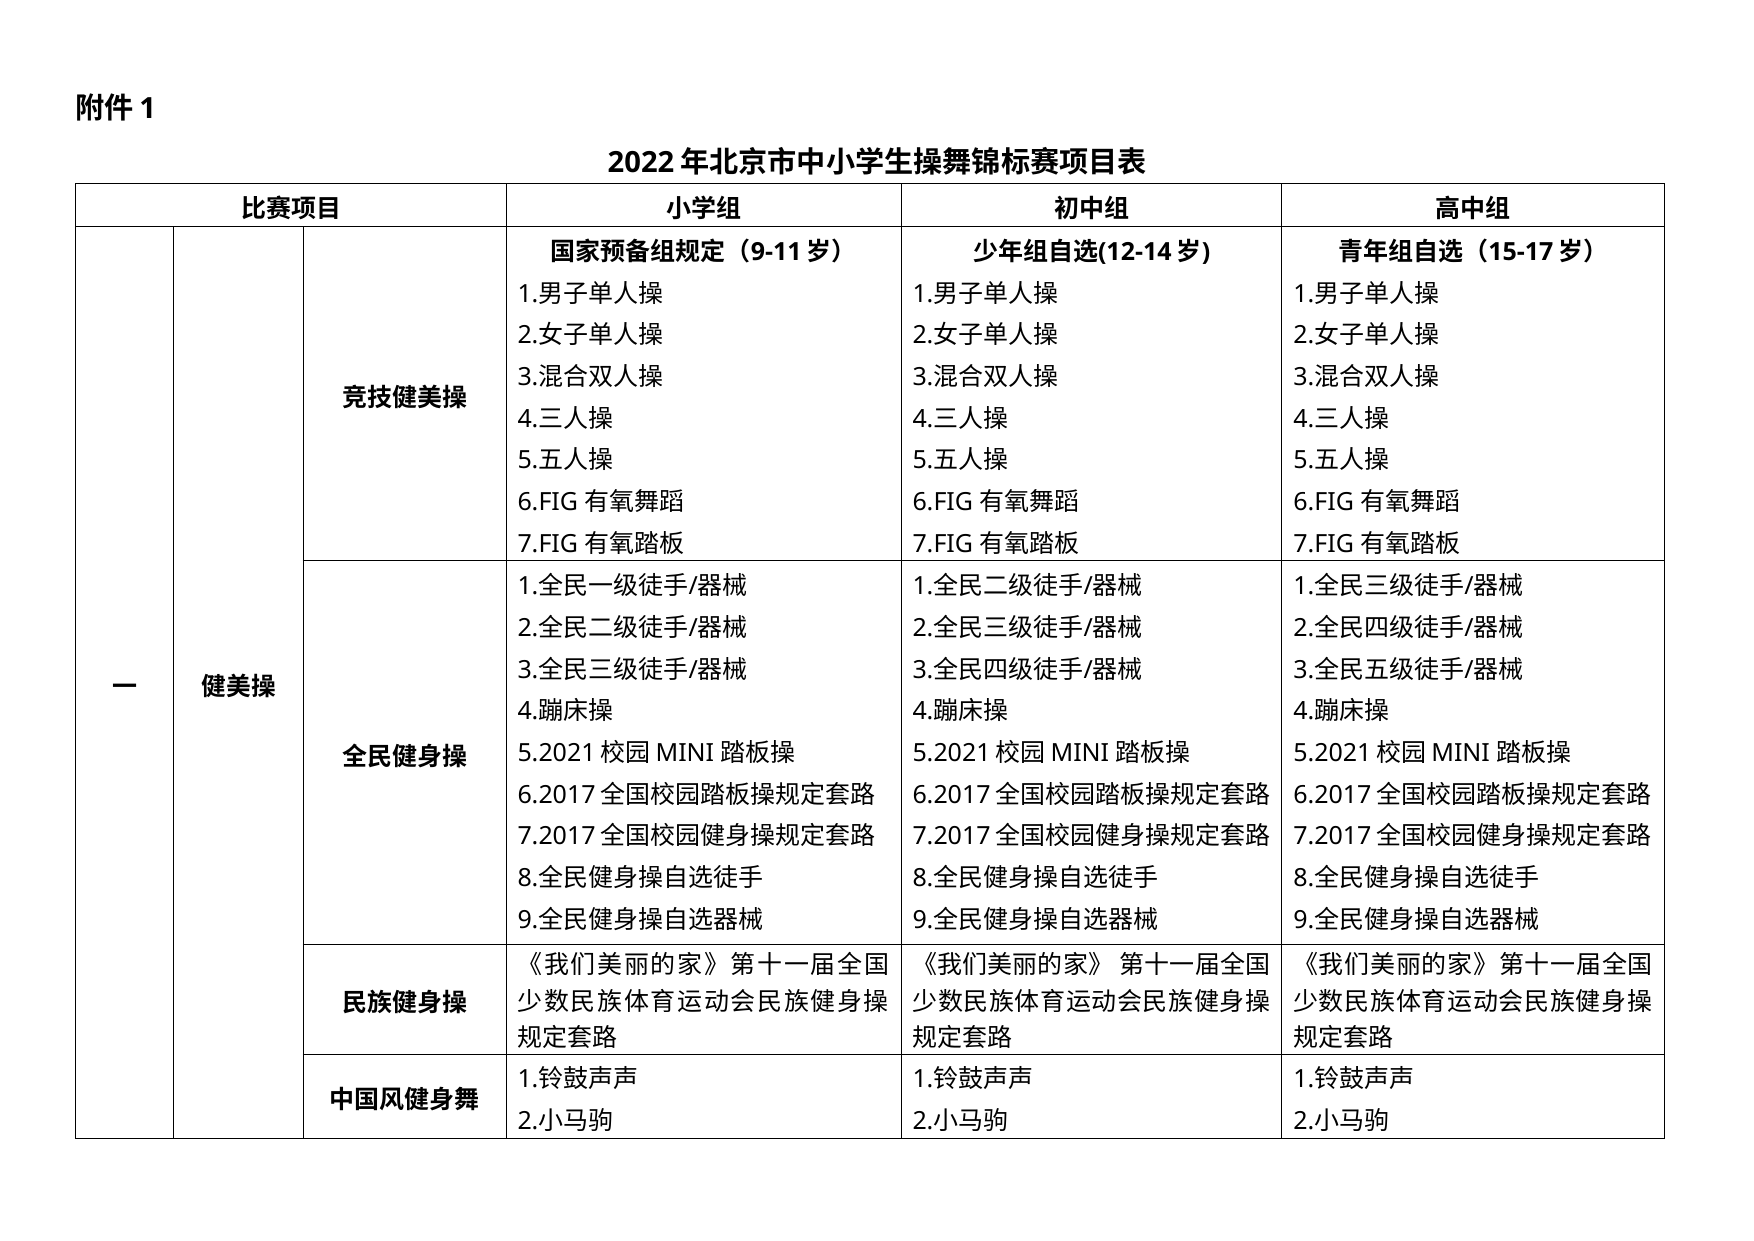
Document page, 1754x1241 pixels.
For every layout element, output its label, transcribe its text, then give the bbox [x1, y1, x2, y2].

table_cell 全民健身操 [304, 561, 506, 944]
table_cell 竞技健美操 [304, 227, 506, 560]
table_cell 青年组自选（15-17岁） 1.男子单人操 2.女子单人操 3.混合双人操 4.三人操 5.五人操 6.FIG 有氧舞蹈 7.FIG 有氧踏板 [1282, 227, 1664, 560]
table_header 高中组 [1282, 184, 1664, 226]
table_cell 1.铃鼓声声 2.小马驹 [902, 1055, 1281, 1138]
table_cell 1.全民一级徒手/器械 2.全民二级徒手/器械 3.全民三级徒手/器械 4.蹦床操 5.2021校园MINI 踏板操 6.2017全国校园踏板操规定套路 7.2017全国校园健身操规定套路 8.全民健身操自选徒手 9.全民健身操自选器械 [507, 561, 901, 944]
text 2022年北京市中小学生操舞锦标赛项目表 [75, 129, 1679, 183]
table_cell 1.全民三级徒手/器械 2.全民四级徒手/器械 3.全民五级徒手/器械 4.蹦床操 5.2021校园MINI 踏板操 6.2017全国校园踏板操规定套路 7.2017全国校园健身操规定套路 8.全民健身操自选徒手 9.全民健身操自选器械 [1282, 561, 1664, 944]
table_cell 1.全民二级徒手/器械 2.全民三级徒手/器械 3.全民四级徒手/器械 4.蹦床操 5.2021校园MINI 踏板操 6.2017全国校园踏板操规定套路 7.2017全国校园健身操规定套路 8.全民健身操自选徒手 9.全民健身操自选器械 [902, 561, 1281, 944]
table_cell 健美操 [174, 227, 303, 1138]
table_header 比赛项目 [76, 184, 506, 226]
table_cell 《我们美丽的家》第十一届全国少数民族体育运动会民族健身操规定套路 [1282, 945, 1664, 1053]
table_cell 《我们美丽的家》第十一届全国少数民族体育运动会民族健身操规定套路 [507, 945, 901, 1053]
text 附件1 [75, 75, 1679, 129]
table_header 小学组 [507, 184, 901, 226]
table_cell 一 [76, 227, 173, 1138]
table_cell 1.铃鼓声声 2.小马驹 [507, 1055, 901, 1138]
table_cell 《我们美丽的家》 第十一届全国少数民族体育运动会民族健身操规定套路 [902, 945, 1281, 1053]
table_header 初中组 [902, 184, 1281, 226]
table_cell 少年组自选(12-14岁) 1.男子单人操 2.女子单人操 3.混合双人操 4.三人操 5.五人操 6.FIG 有氧舞蹈 7.FIG 有氧踏板 [902, 227, 1281, 560]
table_cell 中国风健身舞 [304, 1055, 506, 1138]
table_cell 1.铃鼓声声 2.小马驹 [1282, 1055, 1664, 1138]
table_cell 民族健身操 [304, 945, 506, 1053]
table_cell 国家预备组规定（9-11岁） 1.男子单人操 2.女子单人操 3.混合双人操 4.三人操 5.五人操 6.FIG 有氧舞蹈 7.FIG 有氧踏板 [507, 227, 901, 560]
